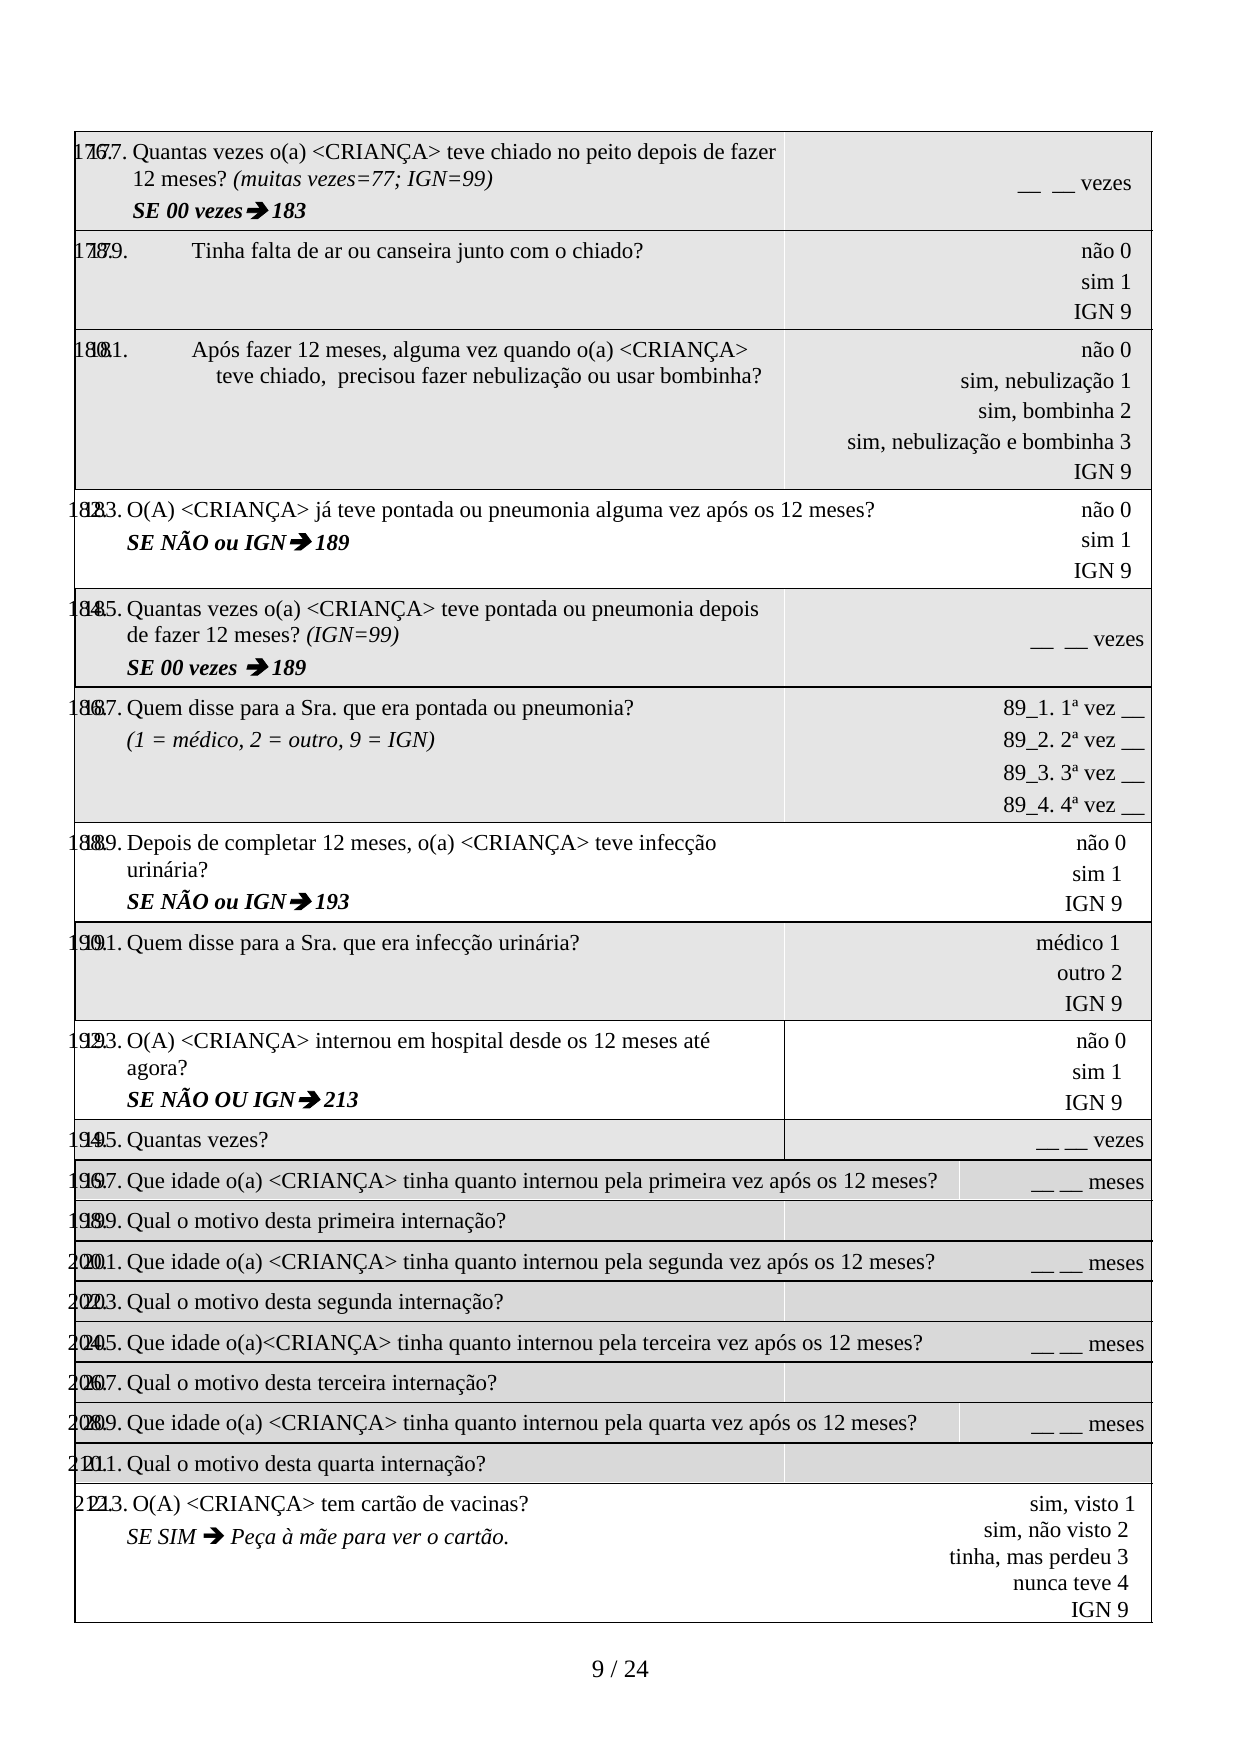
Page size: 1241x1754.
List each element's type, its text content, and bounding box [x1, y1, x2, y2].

table_cell não 0 sim 1 IGN 9 [886, 490, 1151, 588]
table_cell Quantas vezes? [75, 1120, 784, 1159]
table_cell Qual o motivo desta terceira internação? [76, 1363, 784, 1402]
table_cell __ __ vezes [785, 1120, 1151, 1159]
table_cell não 0 sim 1 IGN 9 [785, 1021, 1151, 1119]
table_cell O(A) <CRIANÇA> tem cartão de vacinas? SE SIM Peça à mãe para ver o cartão. [76, 1484, 784, 1622]
table_cell médico 1 outro 2 IGN 9 [785, 923, 1151, 1020]
table_cell não 0 sim, nebulização 1 sim, bombinha 2 sim, nebulização e bombinha 3 IGN 9 [785, 330, 1151, 489]
table_cell Tinha falta de ar ou canseira junto com o chiado? [76, 231, 784, 329]
table_cell Qual o motivo desta primeira internação? [76, 1201, 784, 1240]
table_cell Após fazer 12 meses, alguma vez quando o(a) <CRIANÇA> teve chiado, precisou fazer nebulização ou usar bombinha? [76, 330, 784, 489]
table_cell Que idade o(a) <CRIANÇA> tinha quanto internou pela segunda vez após os 12 meses? [76, 1242, 945, 1280]
table_cell __ __ meses [960, 1161, 1151, 1199]
table_cell __ __ vezes [785, 132, 1151, 230]
table_cell sim, visto 1 sim, não visto 2 tinha, mas perdeu 3 nunca teve 4 IGN 9 [785, 1484, 1151, 1622]
table_cell Quem disse para a Sra. que era pontada ou pneumonia? (1 = médico, 2 = outro, 9 = IGN) [75, 688, 784, 822]
table_cell __ __ meses [960, 1403, 1151, 1442]
table_cell __ __ meses [945, 1242, 1151, 1280]
table_cell [785, 1444, 1151, 1482]
table_cell O(A) <CRIANÇA> já teve pontada ou pneumonia alguma vez após os 12 meses? SE NÃO ou IGN 90 [75, 490, 886, 588]
table_cell Quantas vezes o(a) <CRIANÇA> teve chiado no peito depois de fazer 12 meses? (muitas vezes=77; IGN=99) SE 00 vezes 87 [76, 132, 784, 230]
table_cell Qual o motivo desta segunda internação? [76, 1282, 784, 1321]
table_cell O(A) <CRIANÇA> internou em hospital desde os 12 meses até agora? SE NÃO OU IGN 102 [75, 1021, 784, 1119]
table_cell [785, 1363, 1151, 1402]
table_cell não 0 sim 1 IGN 9 [785, 231, 1151, 329]
table_cell __ __ meses [945, 1322, 1151, 1361]
table_cell 89_1. 1ª vez __ 89_2. 2ª vez __ 89_3. 3ª vez __ 89_4. 4ª vez __ [785, 688, 1151, 822]
table_cell Quantas vezes o(a) <CRIANÇA> teve pontada ou pneumonia depois de fazer 12 meses? (IGN=99) SE 00 vezes 90 [76, 589, 784, 686]
table_cell Depois de completar 12 meses, o(a) <CRIANÇA> teve infecção urinária? SE NÃO ou IGN 92 [75, 823, 784, 921]
table_cell [785, 1201, 1151, 1240]
table_cell [785, 1282, 1151, 1321]
table_cell Que idade o(a) <CRIANÇA> tinha quanto internou pela quarta vez após os 12 meses? [76, 1403, 959, 1442]
table_cell Que idade o(a)<CRIANÇA> tinha quanto internou pela terceira vez após os 12 meses? [76, 1322, 945, 1361]
table_cell não 0 sim 1 IGN 9 [785, 823, 1151, 921]
table_cell Qual o motivo desta quarta internação? [76, 1444, 784, 1482]
table_cell __ __ vezes [785, 589, 1151, 686]
table_cell Quem disse para a Sra. que era infecção urinária? [76, 923, 784, 1020]
table_cell Que idade o(a) <CRIANÇA> tinha quanto internou pela primeira vez após os 12 meses? [76, 1161, 959, 1199]
